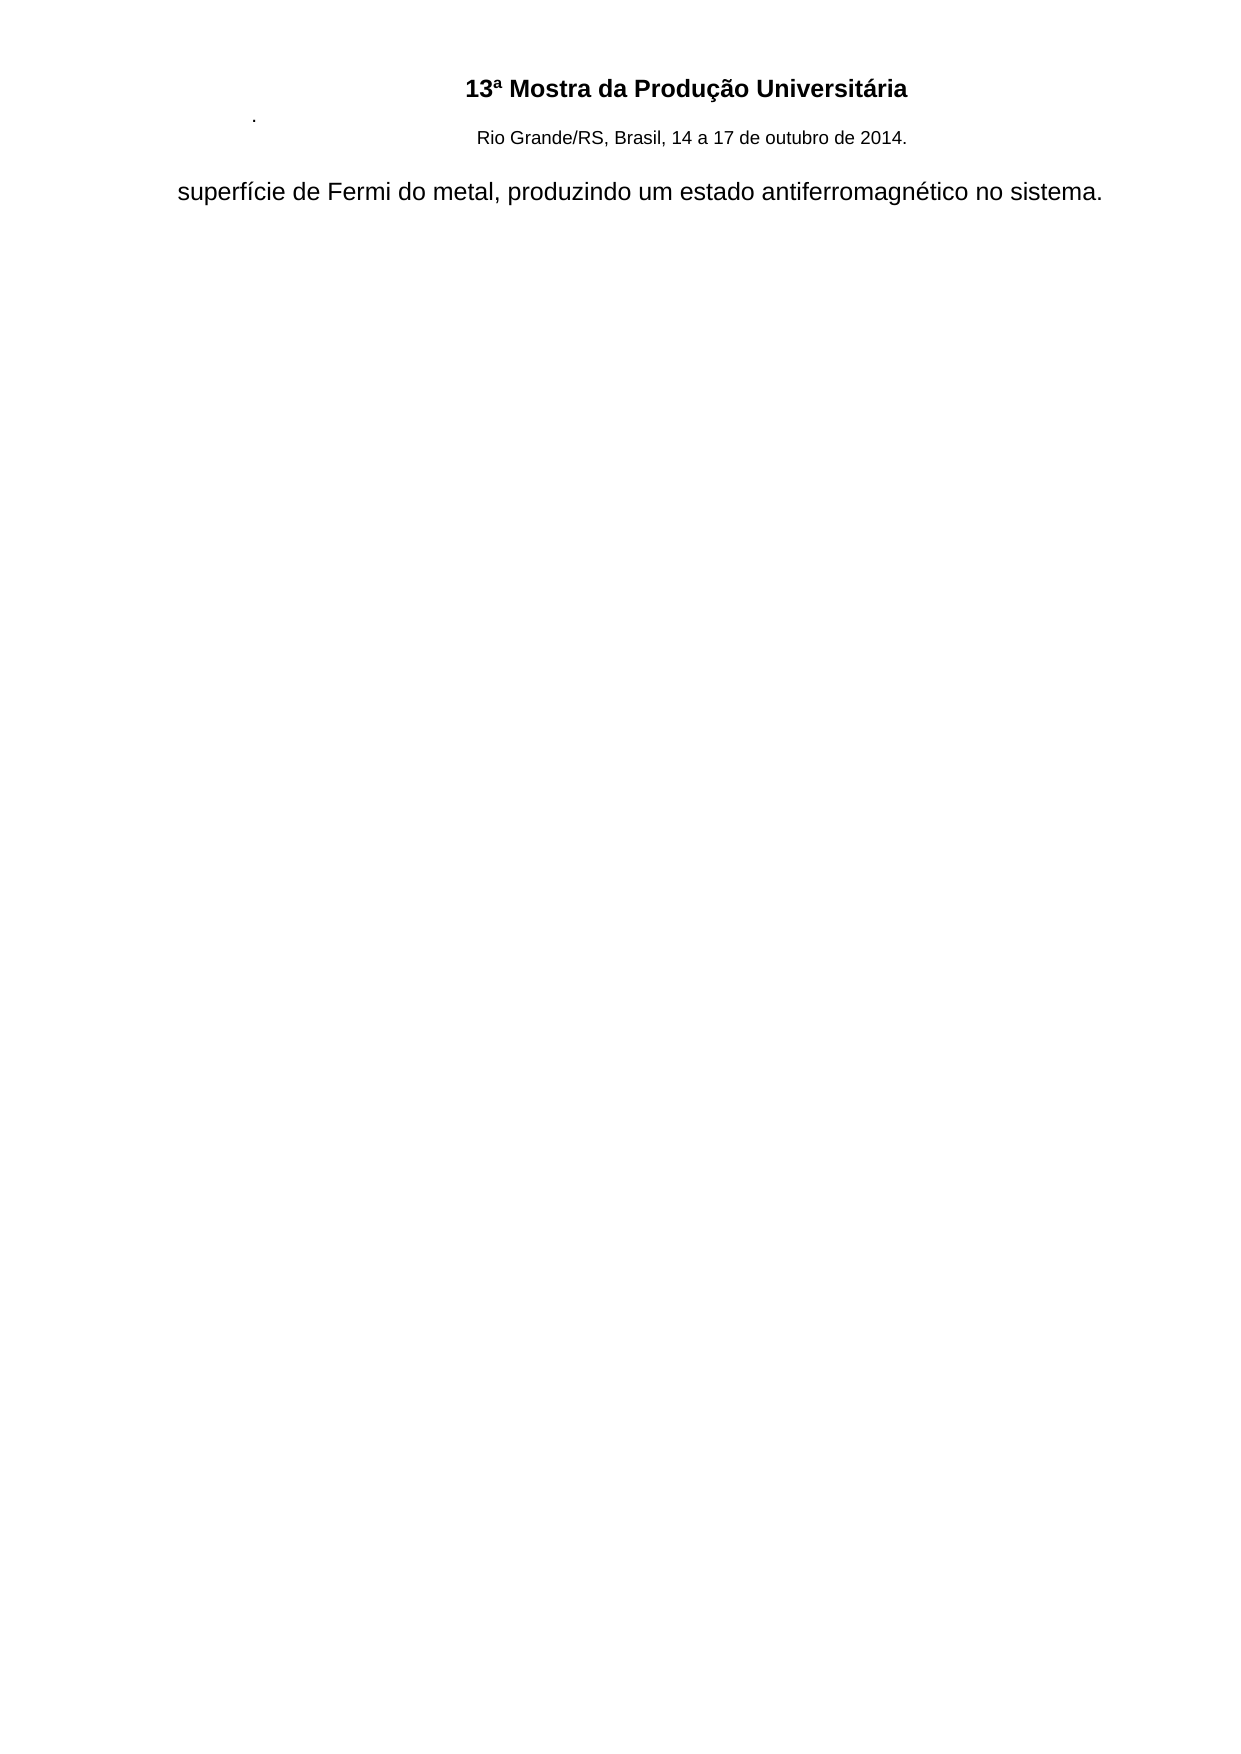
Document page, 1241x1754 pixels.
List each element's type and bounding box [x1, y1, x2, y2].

text [177, 177, 1122, 206]
